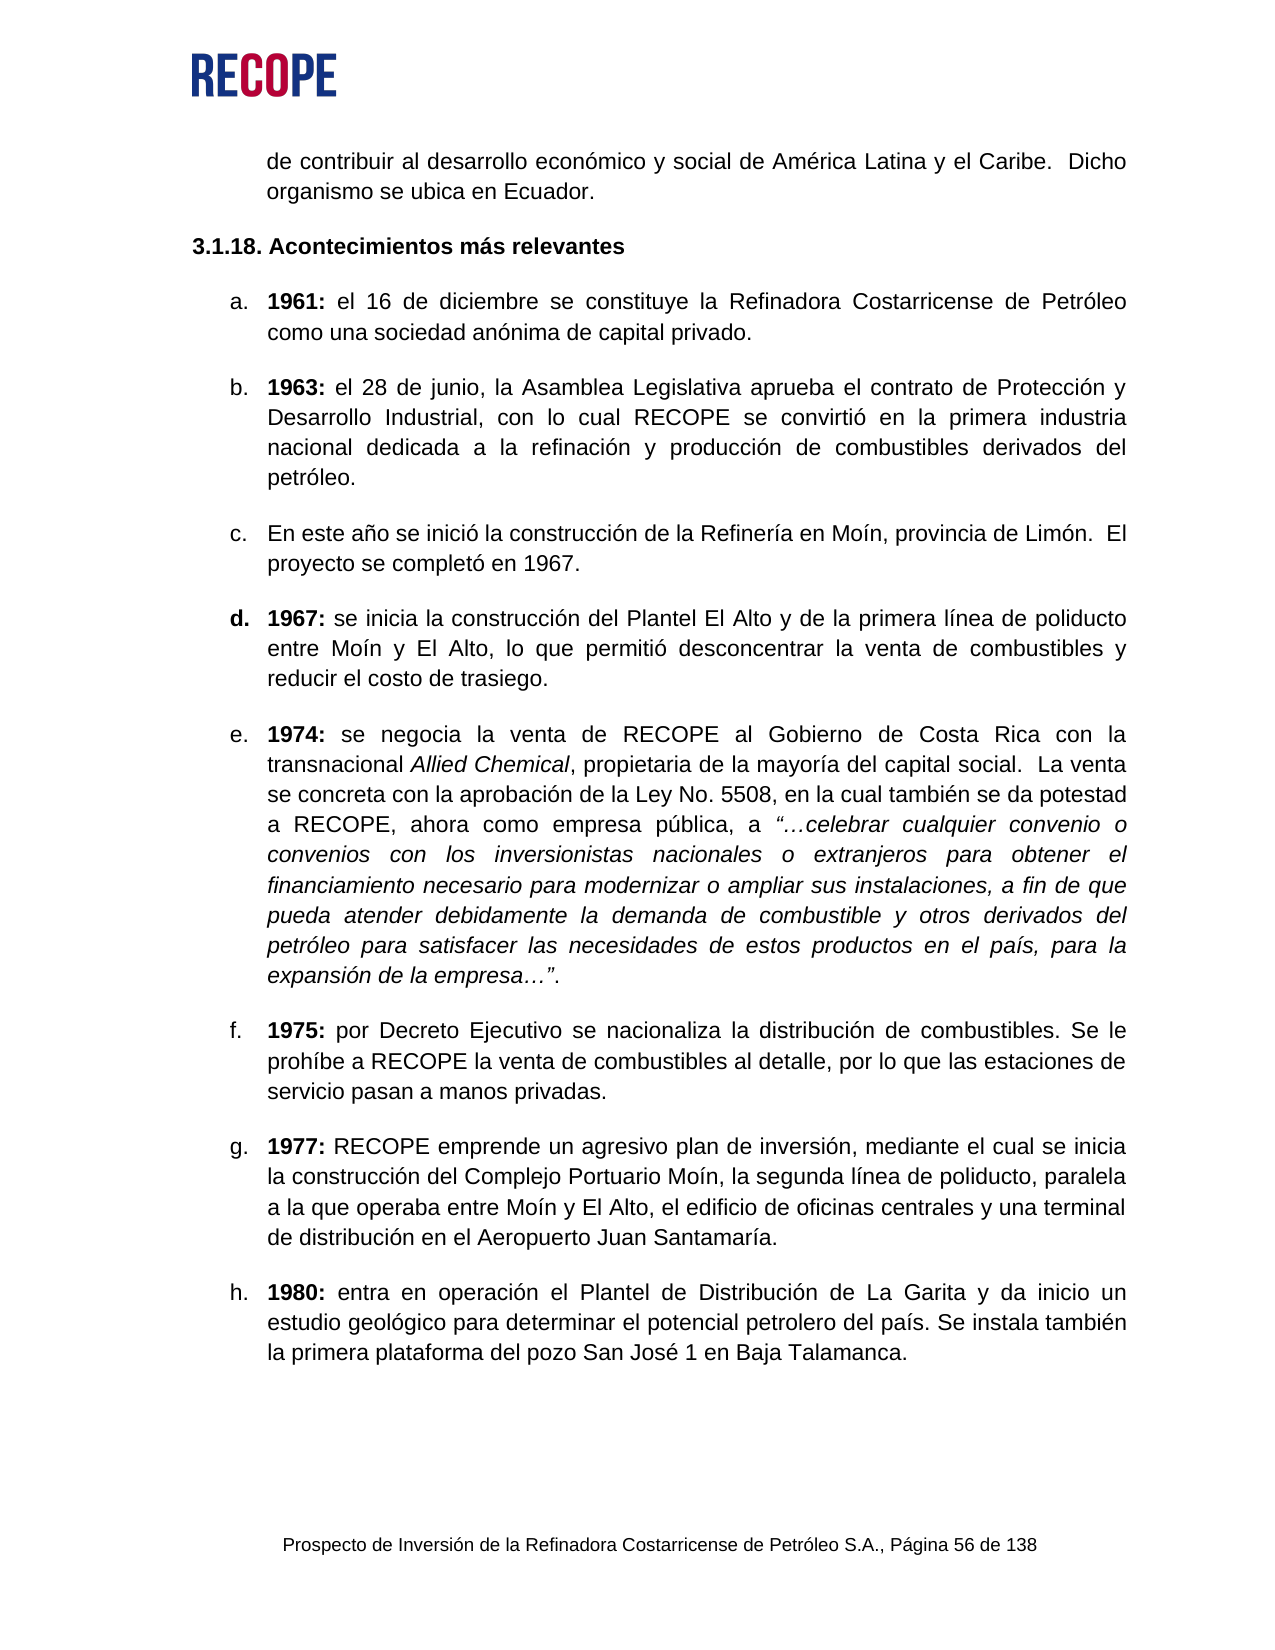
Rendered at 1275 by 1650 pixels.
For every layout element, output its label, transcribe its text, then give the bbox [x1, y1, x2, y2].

list 1975: por Decreto Ejecutivo se nacionaliza la distribución de combustibles. Se le prohíbe a RECOPE la venta de combustibles al detalle, por lo que las estaciones de servicio pasan a manos privadas. [229, 1017, 1127, 1104]
list 1980: entra en operación el Plantel de Distribución de La Garita y da inicio un estudio geológico para determinar el potencial petrolero del país. Se instala también la primera plataforma del pozo San José 1 en Baja Talamanca. [229, 1279, 1127, 1366]
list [229, 148, 1127, 204]
list 1974: se negocia la venta de RECOPE al Gobierno de Costa Rica con la transnacional Allied Chemical, propietaria de la mayoría del capital social. La venta se concreta con la aprobación de la Ley No. 5508, en la cual también se da potestad a RECOPE, ahora como empresa pública, a “…celebrar cualquier convenio o convenios con los inversionistas nacionales o extranjeros para obtener el financiamiento necesario para modernizar o ampliar sus instalaciones, a fin de que pueda atender debidamente la demanda de combustible y otros derivados del petróleo para satisfacer las necesidades de estos productos en el país, para la expansión de la empresa…”. [229, 721, 1127, 989]
list 1961: el 16 de diciembre se constituye la Refinadora Costarricense de Petróleo como una sociedad anónima de capital privado. [229, 288, 1127, 345]
list 1967: se inicia la construcción del Plantel El Alto y de la primera línea de poliducto entre Moín y El Alto, lo que permitió desconcentrar la venta de combustibles y reducir el costo de trasiego. [229, 605, 1127, 692]
list En este año se inició la construcción de la Refinería en Moín, provincia de Limón. El proyecto se completó en 1967. [229, 519, 1127, 576]
list 1963: el 28 de junio, la Asamblea Legislativa aprueba el contrato de Protección y Desarrollo Industrial, con lo cual RECOPE se convirtió en la primera industria nacional dedicada a la refinación y producción de combustibles derivados del petróleo. [229, 374, 1127, 491]
subtitle 3.1.18. Acontecimientos más relevantes [192, 233, 1127, 259]
picture [192, 53, 337, 97]
list 1977: RECOPE emprende un agresivo plan de inversión, mediante el cual se inicia la construcción del Complejo Portuario Moín, la segunda línea de poliducto, paralela a la que operaba entre Moín y El Alto, el edificio de oficinas centrales y una terminal de distribución en el Aeropuerto Juan Santamaría. [229, 1133, 1127, 1250]
